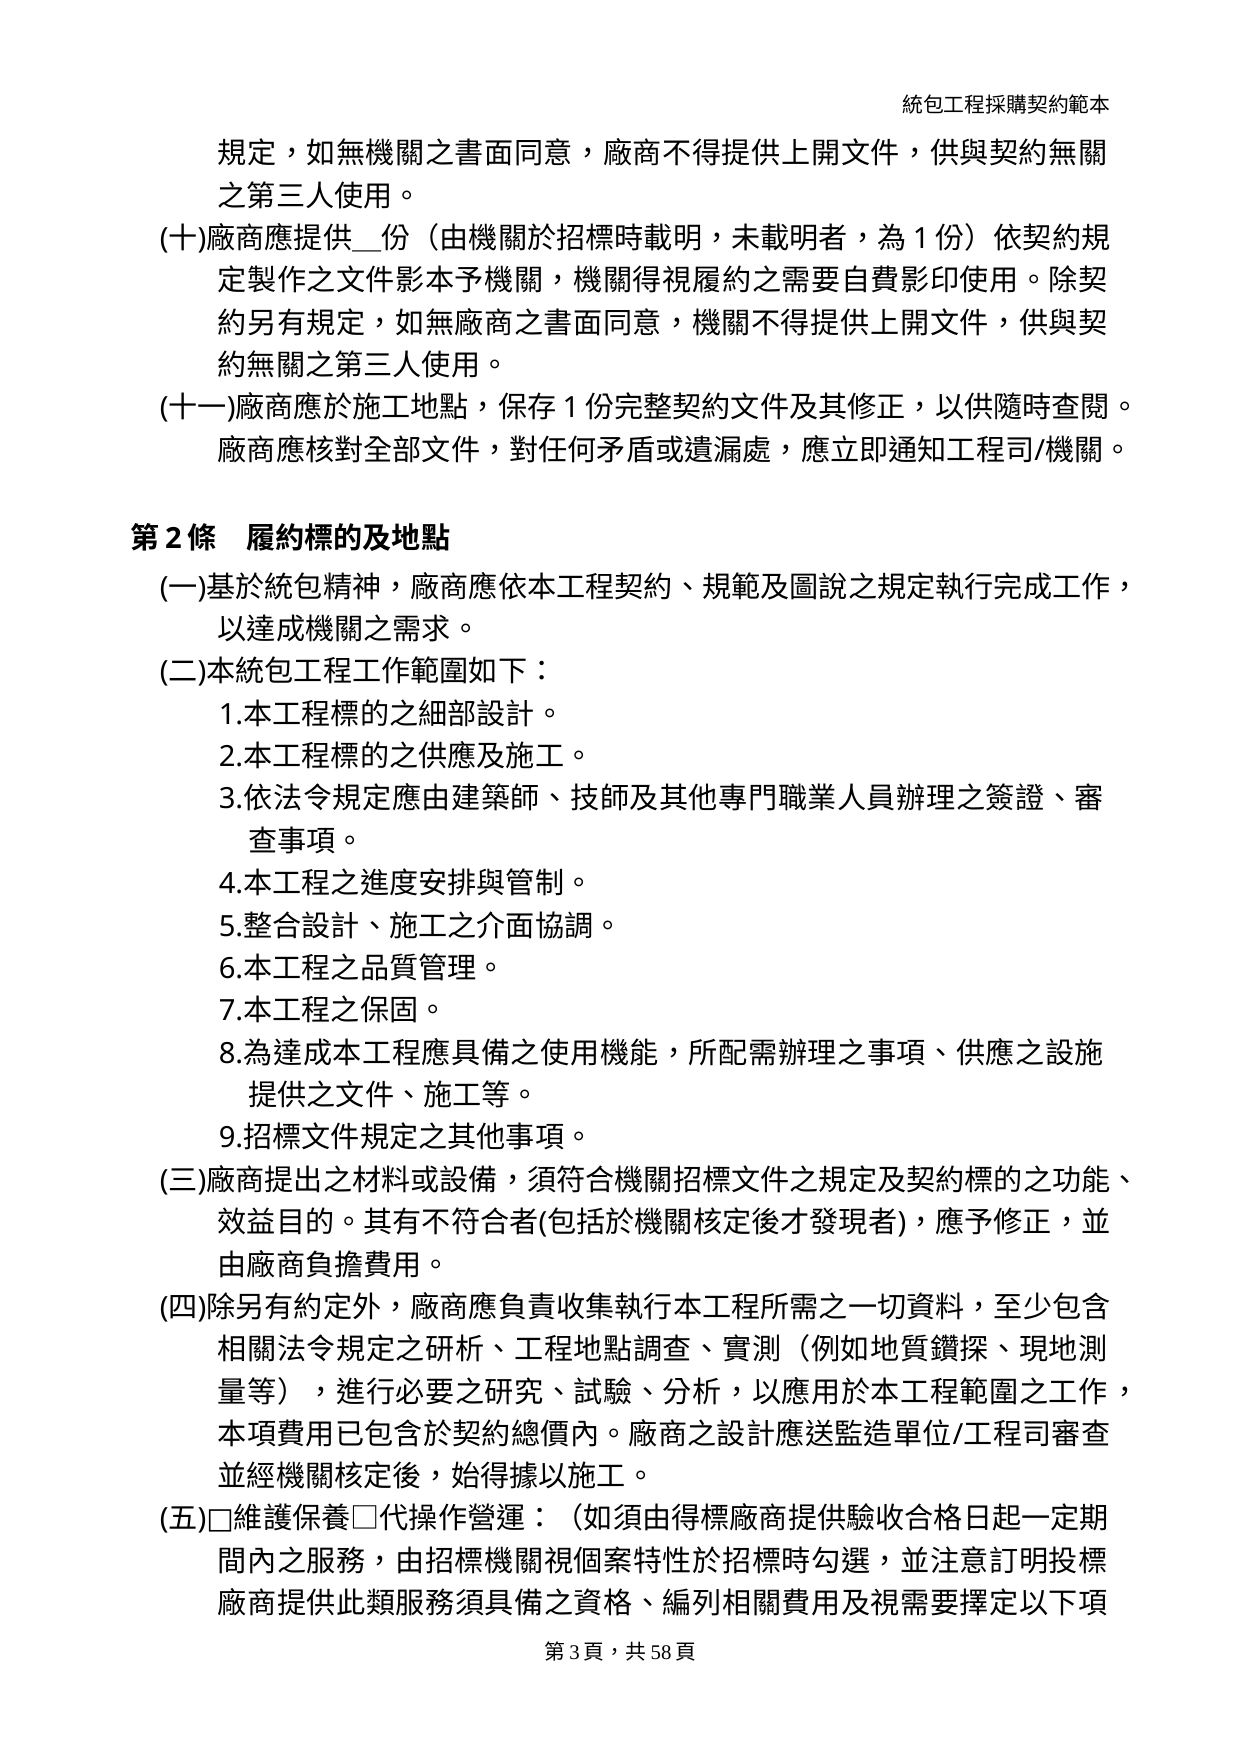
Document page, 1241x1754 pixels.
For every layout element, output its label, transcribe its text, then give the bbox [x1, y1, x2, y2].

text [159, 130, 1110, 214]
text 3.依法令規定應由建築師、技師及其他專門職業人員辦理之簽證、審查事項。 [218, 775, 1104, 860]
text 第2條 履約標的及地點 [130, 514, 1110, 557]
text (十)廠商應提供＿份（由機關於招標時載明，未載明者，為1份）依契約規定製作之文件影本予機關，機關得視履約之需要自費影印使用。除契約另有規定，如無廠商之書面同意，機關不得提供上開文件，供與契約無關之第三人使用。 [159, 214, 1110, 384]
text 4.本工程之進度安排與管制。 [218, 860, 1104, 902]
text 7.本工程之保固。 [218, 987, 1104, 1029]
text (三)廠商提出之材料或設備，須符合機關招標文件之規定及契約標的之功能、效益目的。其有不符合者(包括於機關核定後才發現者)，應予修正，並由廠商負擔費用。 [159, 1156, 1110, 1283]
text (二)本統包工程工作範圍如下： [159, 648, 1110, 690]
text (四)除另有約定外，廠商應負責收集執行本工程所需之一切資料，至少包含相關法令規定之研析、工程地點調查、實測（例如地質鑽探、現地測量等），進行必要之研究、試驗、分析，以應用於本工程範圍之工作，本項費用已包含於契約總價內。廠商之設計應送監造單位/工程司審查並經機關核定後，始得據以施工。 [159, 1283, 1110, 1495]
text (一)基於統包精神，廠商應依本工程契約、規範及圖說之規定執行完成工作，以達成機關之需求。 [159, 563, 1110, 648]
text 8.為達成本工程應具備之使用機能，所配需辦理之事項、供應之設施、提供之文件、施工等。 [218, 1029, 1104, 1114]
text 2.本工程標的之供應及施工。 [218, 733, 1104, 775]
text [159, 1495, 1110, 1622]
text 1.本工程標的之細部設計。 [218, 690, 1104, 733]
text (十一)廠商應於施工地點，保存1份完整契約文件及其修正，以供隨時查閱。廠商應核對全部文件，對任何矛盾或遺漏處，應立即通知工程司/機關。 [159, 384, 1110, 468]
text 5.整合設計、施工之介面協調。 [218, 902, 1104, 944]
text 6.本工程之品質管理。 [218, 944, 1104, 987]
text 9.招標文件規定之其他事項。 [218, 1114, 1104, 1156]
